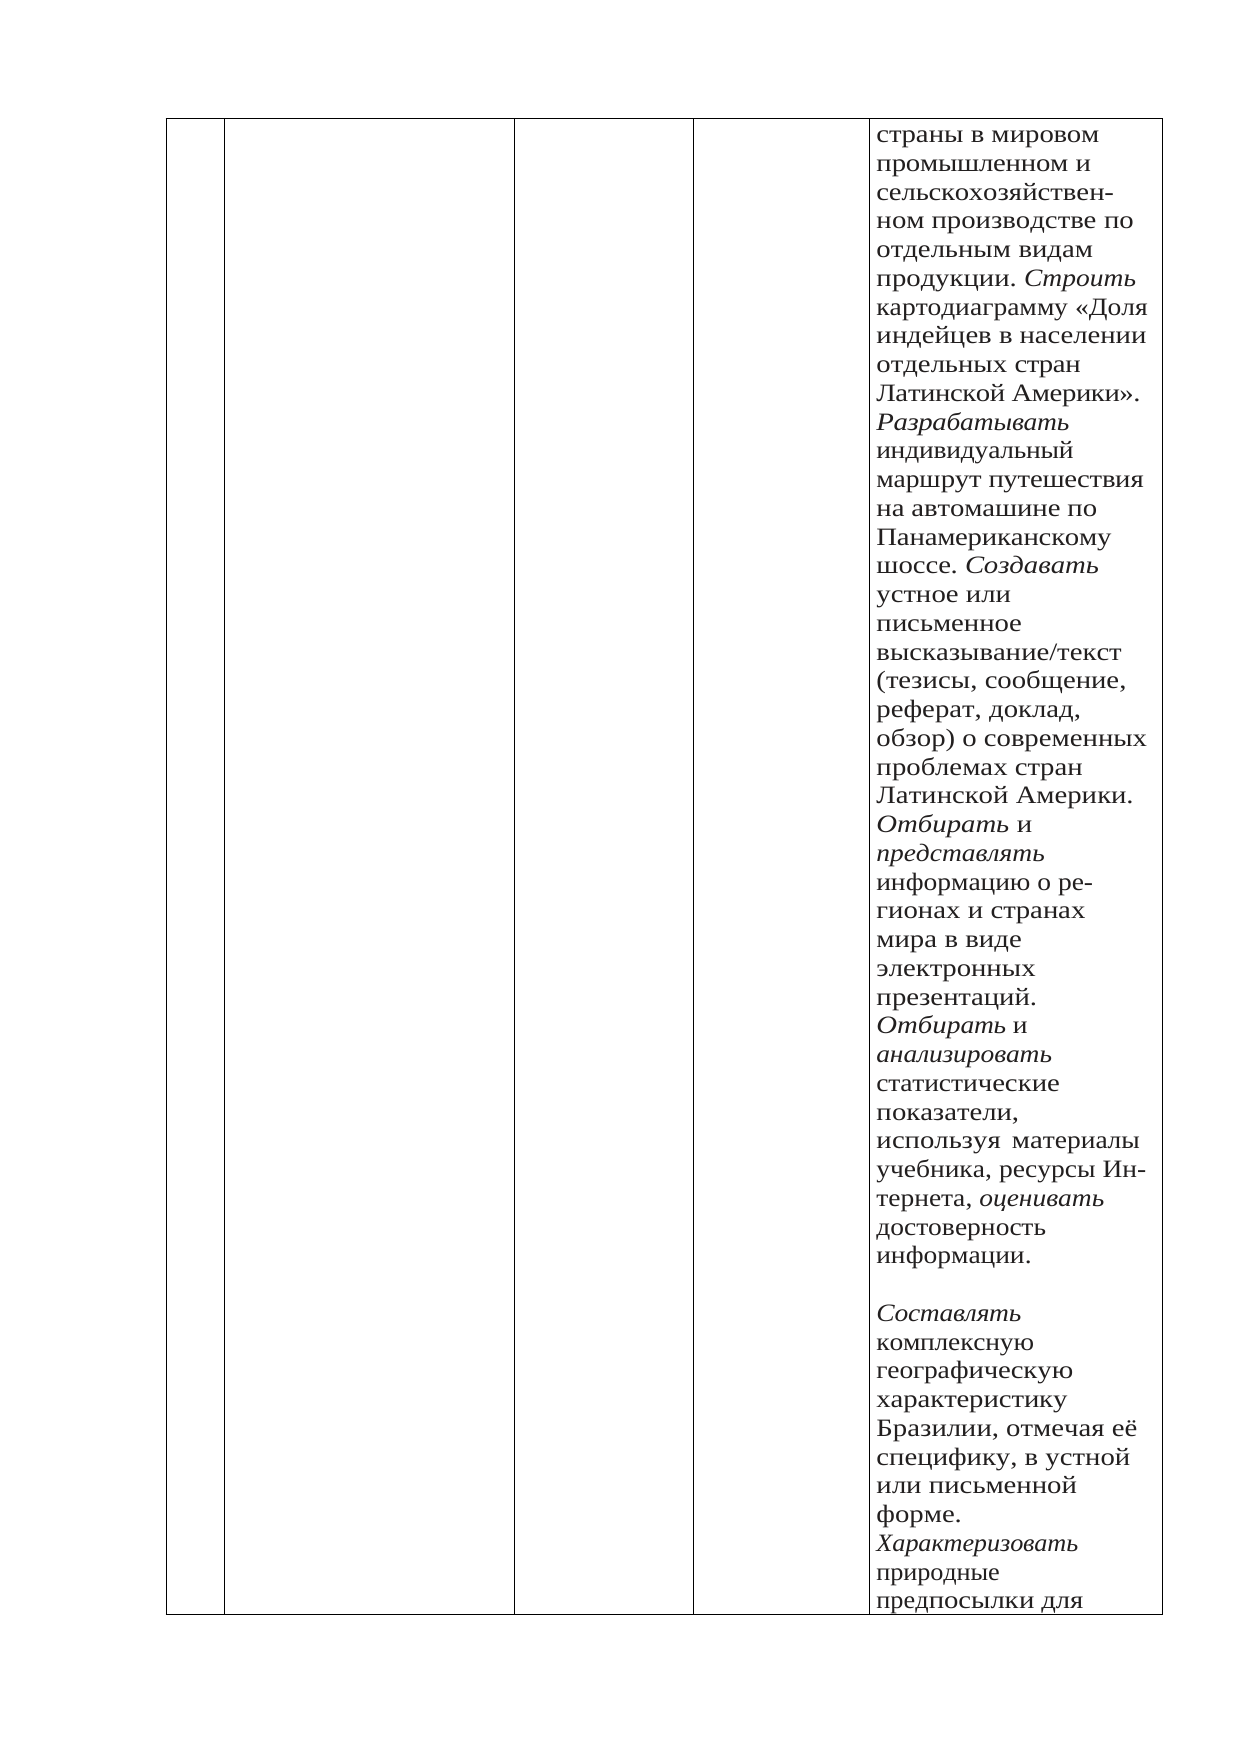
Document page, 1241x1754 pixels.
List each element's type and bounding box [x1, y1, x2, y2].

table_cell [870, 119, 1162, 1614]
table_cell [515, 119, 693, 1614]
table_cell [694, 119, 869, 1614]
table_cell [225, 119, 514, 1614]
table_cell [167, 119, 224, 1614]
